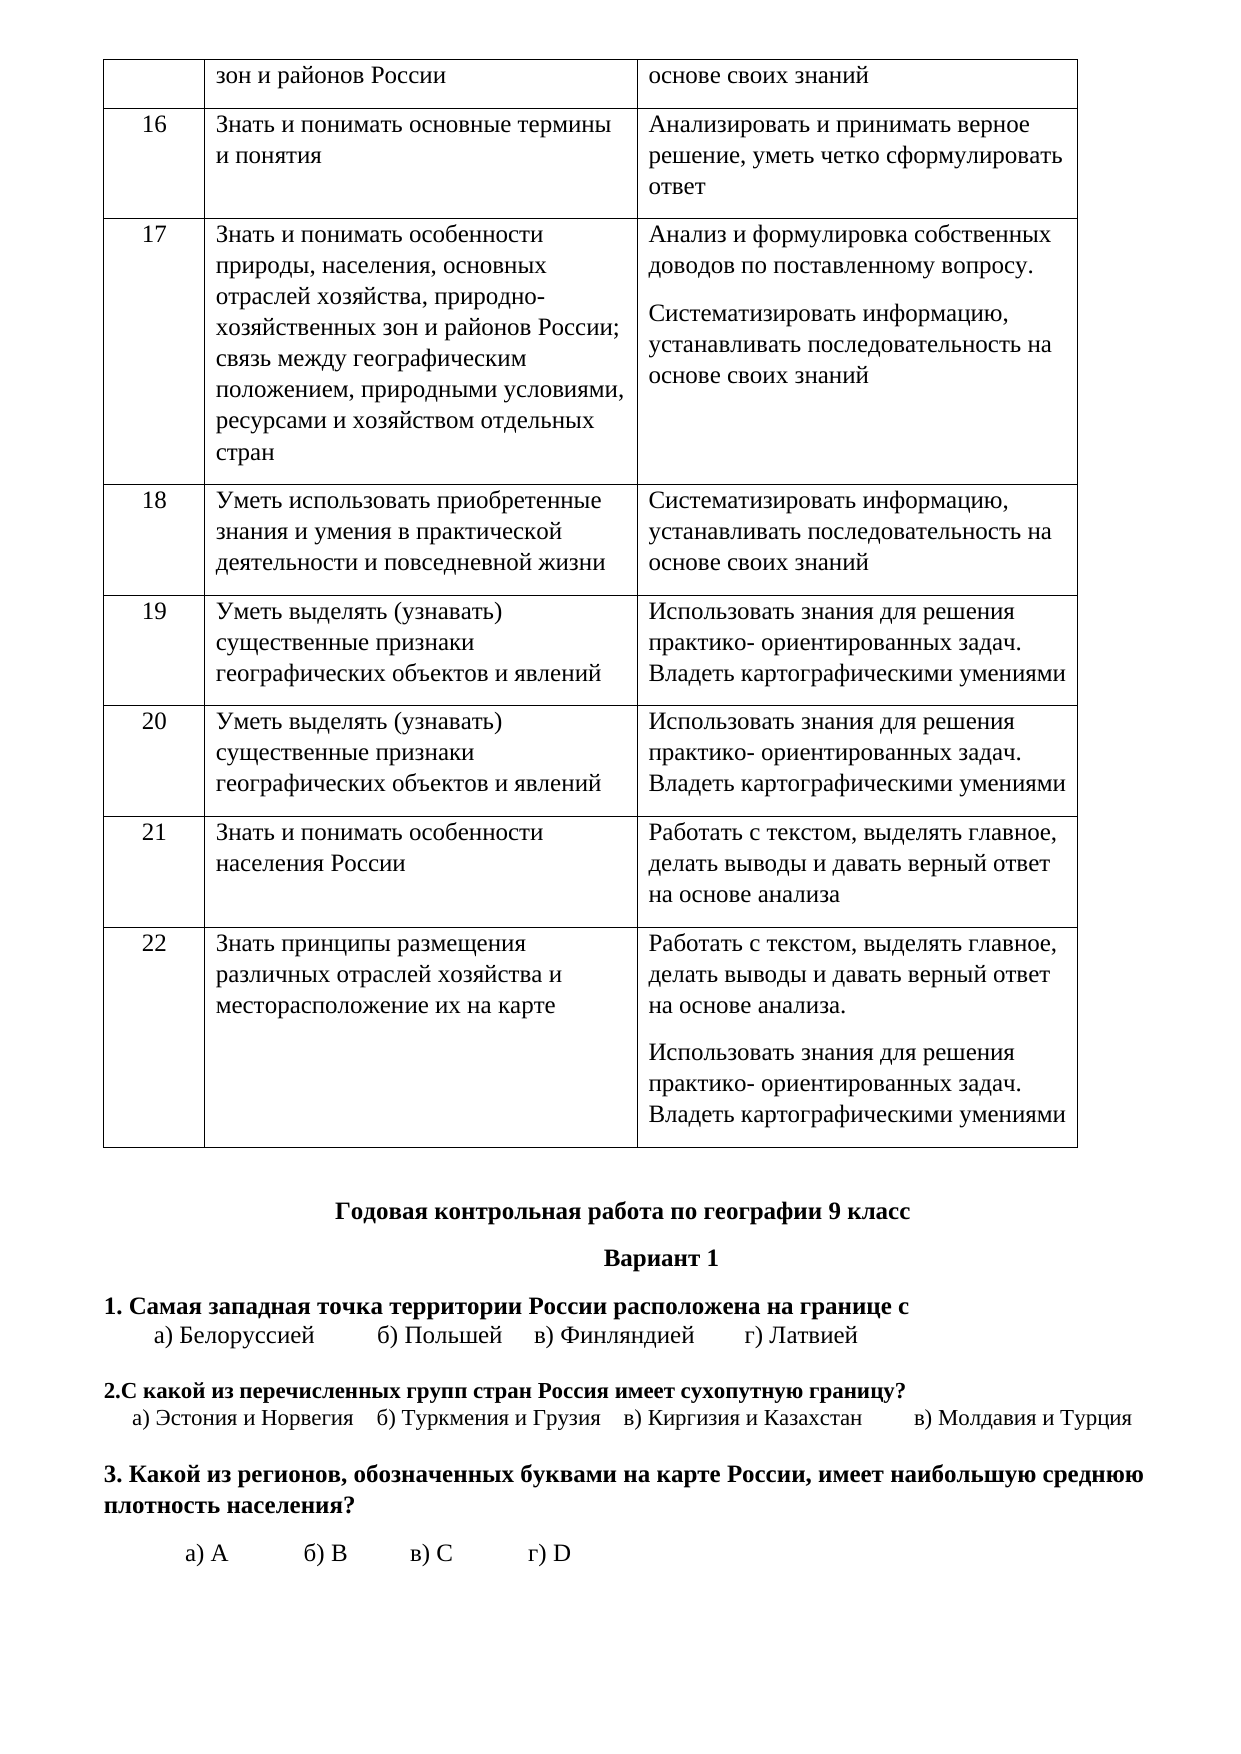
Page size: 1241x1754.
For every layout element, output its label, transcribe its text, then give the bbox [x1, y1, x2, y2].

table_cell Работать с текстом, выделять главное, делать выводы и давать верный ответ на основе анализа [638, 817, 1077, 927]
table_cell Систематизировать информацию, устанавливать последовательность на основе своих знаний [638, 485, 1077, 595]
table_cell 19 [104, 596, 204, 705]
text а) Белоруссией б) Польшей в) Финляндией г) Латвией [103, 1320, 1165, 1349]
table_cell 15 [104, 60, 204, 108]
text Годовая контрольная работа по географии 9 класс [103, 1196, 1165, 1224]
table_cell Знать и понимать особенности природы, населения, основных отраслей хозяйства, природно- хозяйственных зон и районов России; связь между географическим положением, природными условиями, ресурсами и хозяйством отдельных стран [205, 219, 637, 484]
table_cell Анализ и формулировка собственных доводов по поставленному вопросу. Систематизировать информацию, устанавливать последовательность на основе своих знаний [638, 219, 1077, 484]
table_cell Работать с текстом, выделять главное, делать выводы и давать верный ответ на основе анализа. Использовать знания для решения практико- ориентированных задач. Владеть картографическими умениями [638, 928, 1077, 1147]
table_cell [205, 60, 637, 108]
table_cell Уметь использовать приобретенные знания и умения в практической деятельности и повседневной жизни [205, 485, 637, 595]
table_cell Знать принципы размещения различных отраслей хозяйства и месторасположение их на карте [205, 928, 637, 1147]
text 2.С какой из перечисленных групп стран Россия имеет сухопутную границу? [103, 1377, 1165, 1404]
table_cell Знать и понимать особенности населения России [205, 817, 637, 927]
table_cell Знать и понимать основные термины и понятия [205, 109, 637, 218]
table_cell Использовать знания для решения практико- ориентированных задач. Владеть картографическими умениями [638, 706, 1077, 816]
table_cell 20 [104, 706, 204, 816]
table_cell Анализировать и принимать верное решение, уметь четко сформулировать ответ [638, 109, 1077, 218]
table_cell 17 [104, 219, 204, 484]
table_cell Уметь выделять (узнавать) существенные признаки географических объектов и явлений [205, 706, 637, 816]
table_cell Использовать знания для решения практико- ориентированных задач. Владеть картографическими умениями [638, 596, 1077, 705]
table_cell Уметь выделять (узнавать) существенные признаки географических объектов и явлений [205, 596, 637, 705]
text 3. Какой из регионов, обозначенных буквами на карте России, имеет наибольшую среднюю плотность населения? [103, 1459, 1165, 1519]
table_cell 16 [104, 109, 204, 218]
text 1. Самая западная точка территории России расположена на границе с [103, 1291, 1165, 1320]
text Вариант 1 [103, 1243, 1165, 1272]
table_cell 21 [104, 817, 204, 927]
table_cell 22 [104, 928, 204, 1147]
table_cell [638, 60, 1077, 108]
text а) А б) B в) С г) D [103, 1538, 1165, 1566]
text а) Эстония и Норвегия б) Туркмения и Грузия в) Киргизия и Казахстан в) Молдавия и Турция [103, 1404, 1165, 1430]
table_cell 18 [104, 485, 204, 595]
